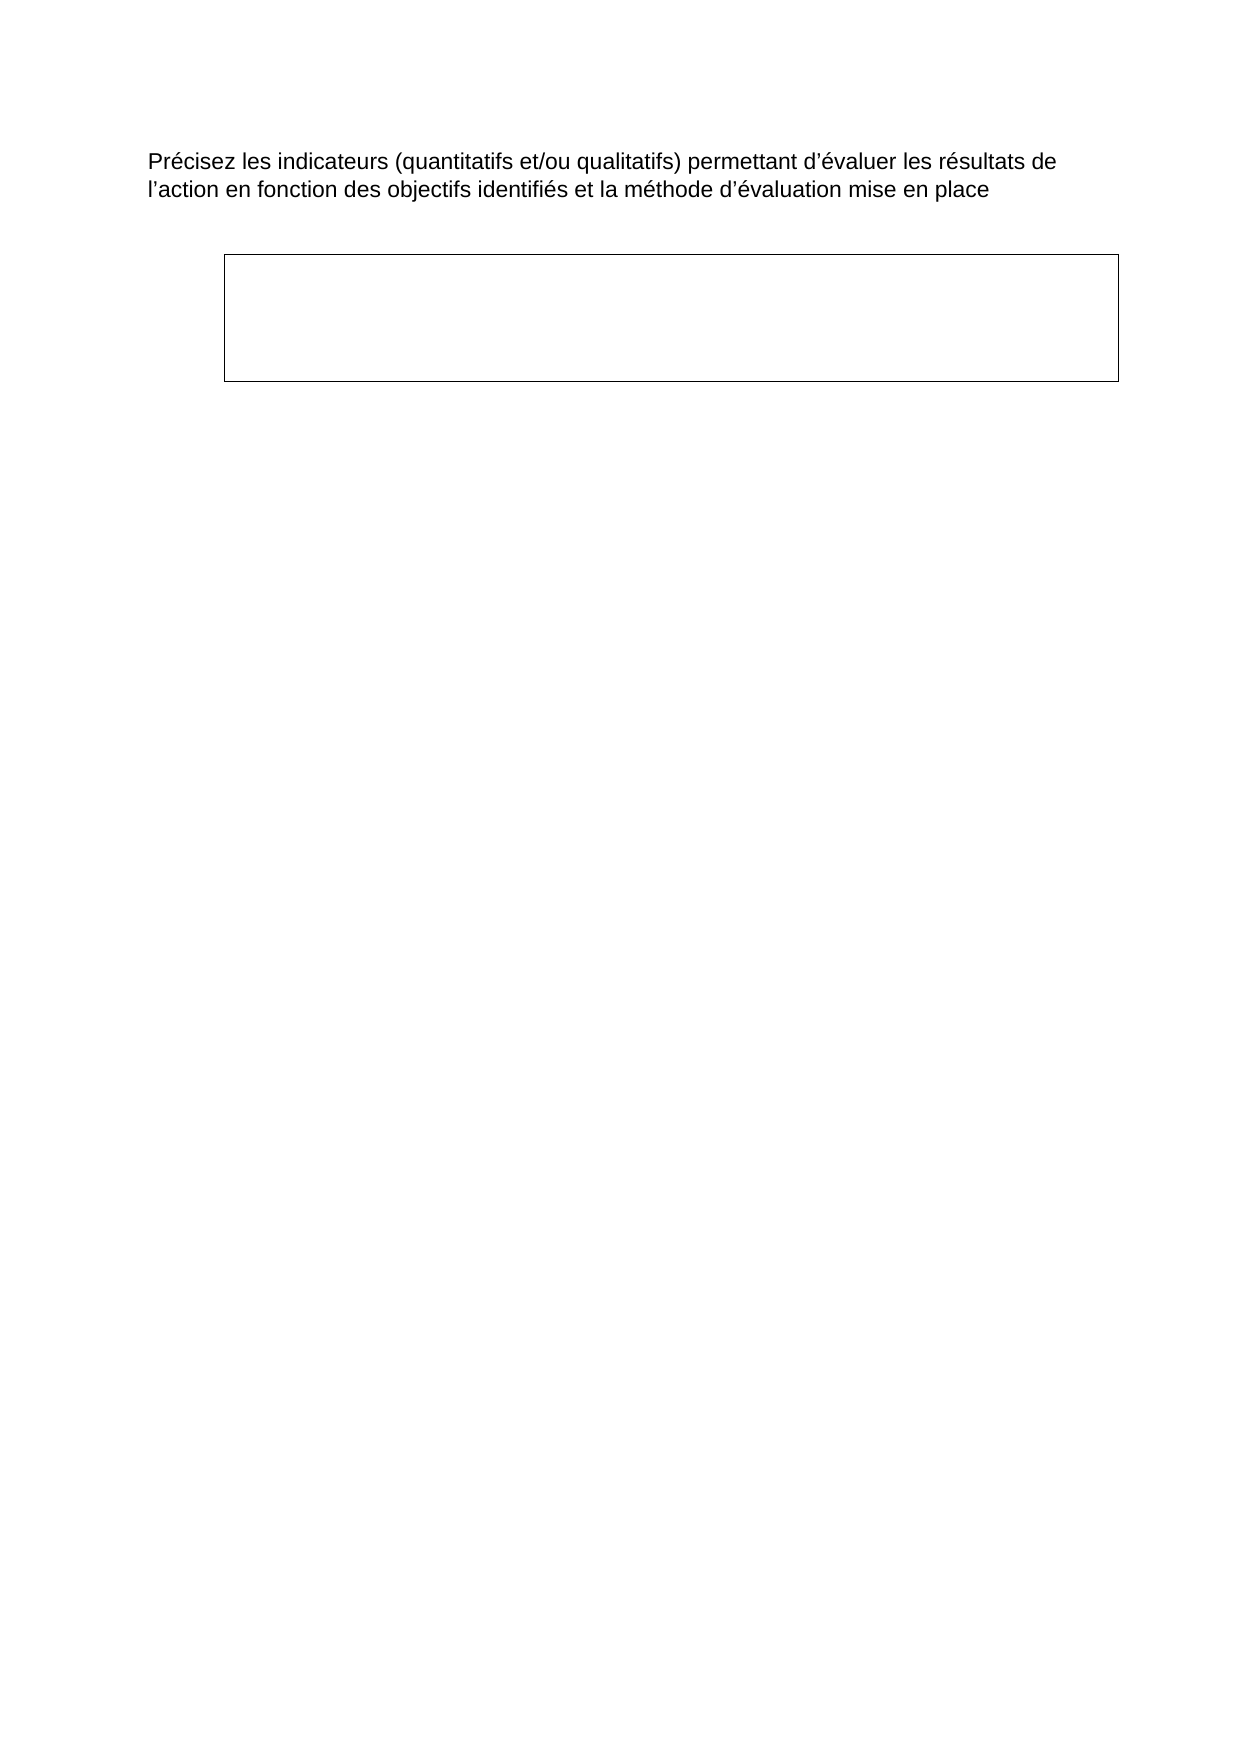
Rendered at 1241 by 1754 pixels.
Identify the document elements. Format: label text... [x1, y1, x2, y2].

text Précisez les indicateurs (quantitatifs et/ou qualitatifs) permettant d’évaluer les résultats de l’action en fonction des objectifs identifiés et la méthode d’évaluation mise en place [148, 148, 1092, 202]
